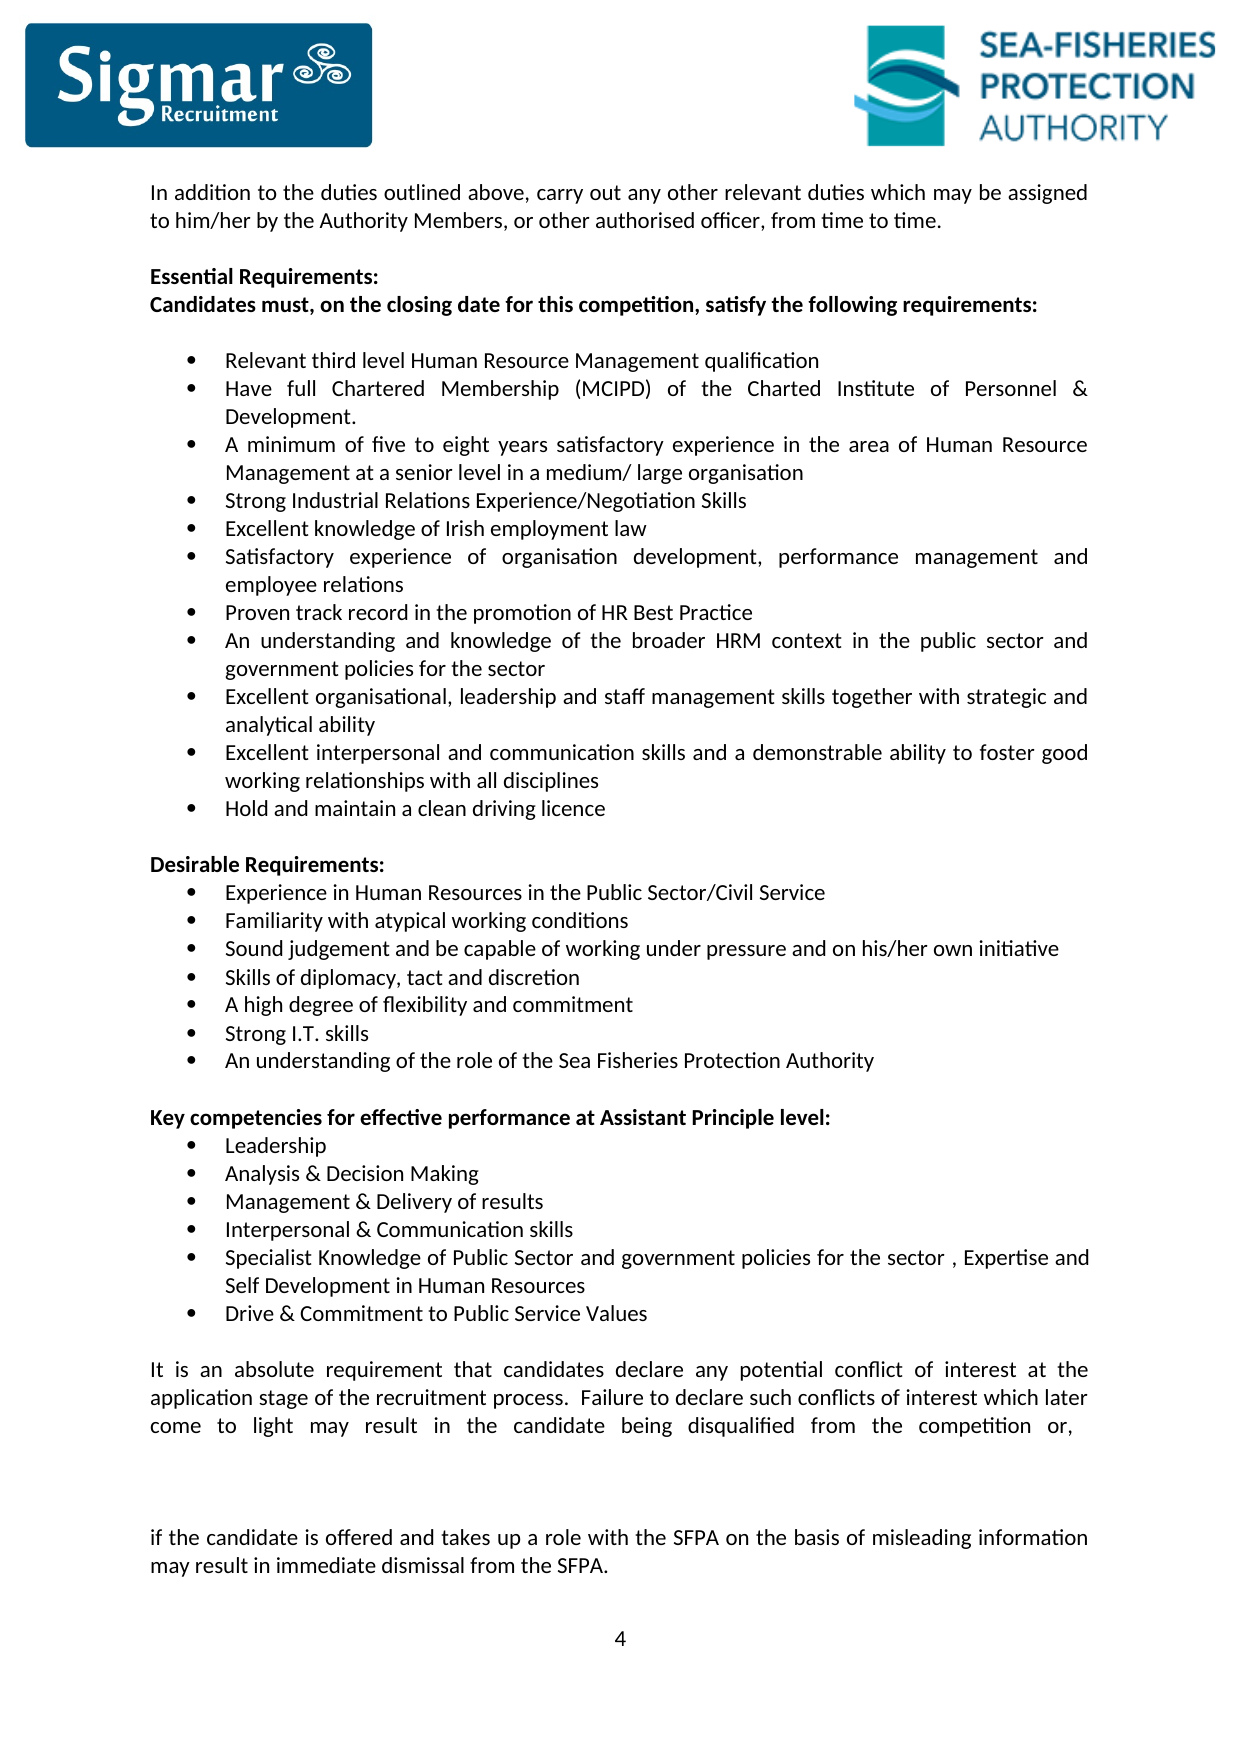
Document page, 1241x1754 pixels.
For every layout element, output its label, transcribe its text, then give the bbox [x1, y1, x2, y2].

text Key competencies for effective performance at Assistant Principle level: [150, 1103, 1090, 1131]
list Skills of diplomacy, tact and discretion [187, 963, 1090, 991]
text Candidates must, on the closing date for this competition, satisfy the following requirements: [150, 290, 1090, 318]
list Satisfactory experience of organisation development, performance management and employee relations [187, 542, 1090, 598]
list Drive & Commitment to Public Service Values [187, 1299, 1090, 1327]
list Have full Chartered Membership (MCIPD) of the Charted Institute of Personnel & Development. [187, 374, 1090, 430]
text Desirable Requirements: [150, 851, 1090, 878]
list Excellent organisational, leadership and staff management skills together with strategic and analytical ability [187, 682, 1090, 738]
list A minimum of five to eight years satisfactory experience in the area of Human Resource Management at a senior level in a medium/ large organisation [187, 430, 1090, 486]
list Sound judgement and be capable of working under pressure and on his/her own initiative [187, 934, 1090, 963]
list Excellent knowledge of Irish employment law [187, 514, 1090, 542]
list Experience in Human Resources in the Public Sector/Civil Service [187, 878, 1090, 907]
list Hold and maintain a clean driving licence [187, 794, 1090, 822]
list Relevant third level Human Resource Management qualification [187, 346, 1090, 374]
text It is an absolute requirement that candidates declare any potential conflict of interest at the application stage of the recruitment process. Failure to declare such conflicts of interest which later come to light may result in the candidate being disqualified from the competition or, if the candidate is offered and takes up a role with the SFPA on the basis of misleading information may result in immediate dismissal from the SFPA. [150, 1355, 1090, 1579]
list An understanding and knowledge of the broader HRM context in the public sector and government policies for the sector [187, 626, 1090, 682]
list Familiarity with atypical working conditions [187, 907, 1090, 934]
text In addition to the duties outlined above, carry out any other relevant duties which may be assigned to him/her by the Authority Members, or other authorised officer, from time to time. [150, 178, 1090, 234]
list Excellent interpersonal and communication skills and a demonstrable ability to foster good working relationships with all disciplines [187, 738, 1090, 794]
list An understanding of the role of the Sea Fisheries Protection Authority [187, 1047, 1090, 1075]
list Leadership [187, 1131, 1090, 1159]
list Strong I.T. skills [187, 1019, 1090, 1047]
list Proven track record in the promotion of HR Best Practice [187, 598, 1090, 626]
list Interpersonal & Communication skills [187, 1215, 1090, 1243]
text Essential Requirements: [150, 262, 1090, 290]
list Strong Industrial Relations Experience/Negotiation Skills [187, 486, 1090, 514]
picture [18, 15, 377, 152]
list A high degree of flexibility and commitment [187, 991, 1090, 1019]
list Analysis & Decision Making [187, 1159, 1090, 1187]
list Specialist Knowledge of Public Sector and government policies for the sector , Expertise and Self Development in Human Resources [187, 1243, 1090, 1299]
picture [854, 25, 1216, 150]
list Management & Delivery of results [187, 1187, 1090, 1215]
